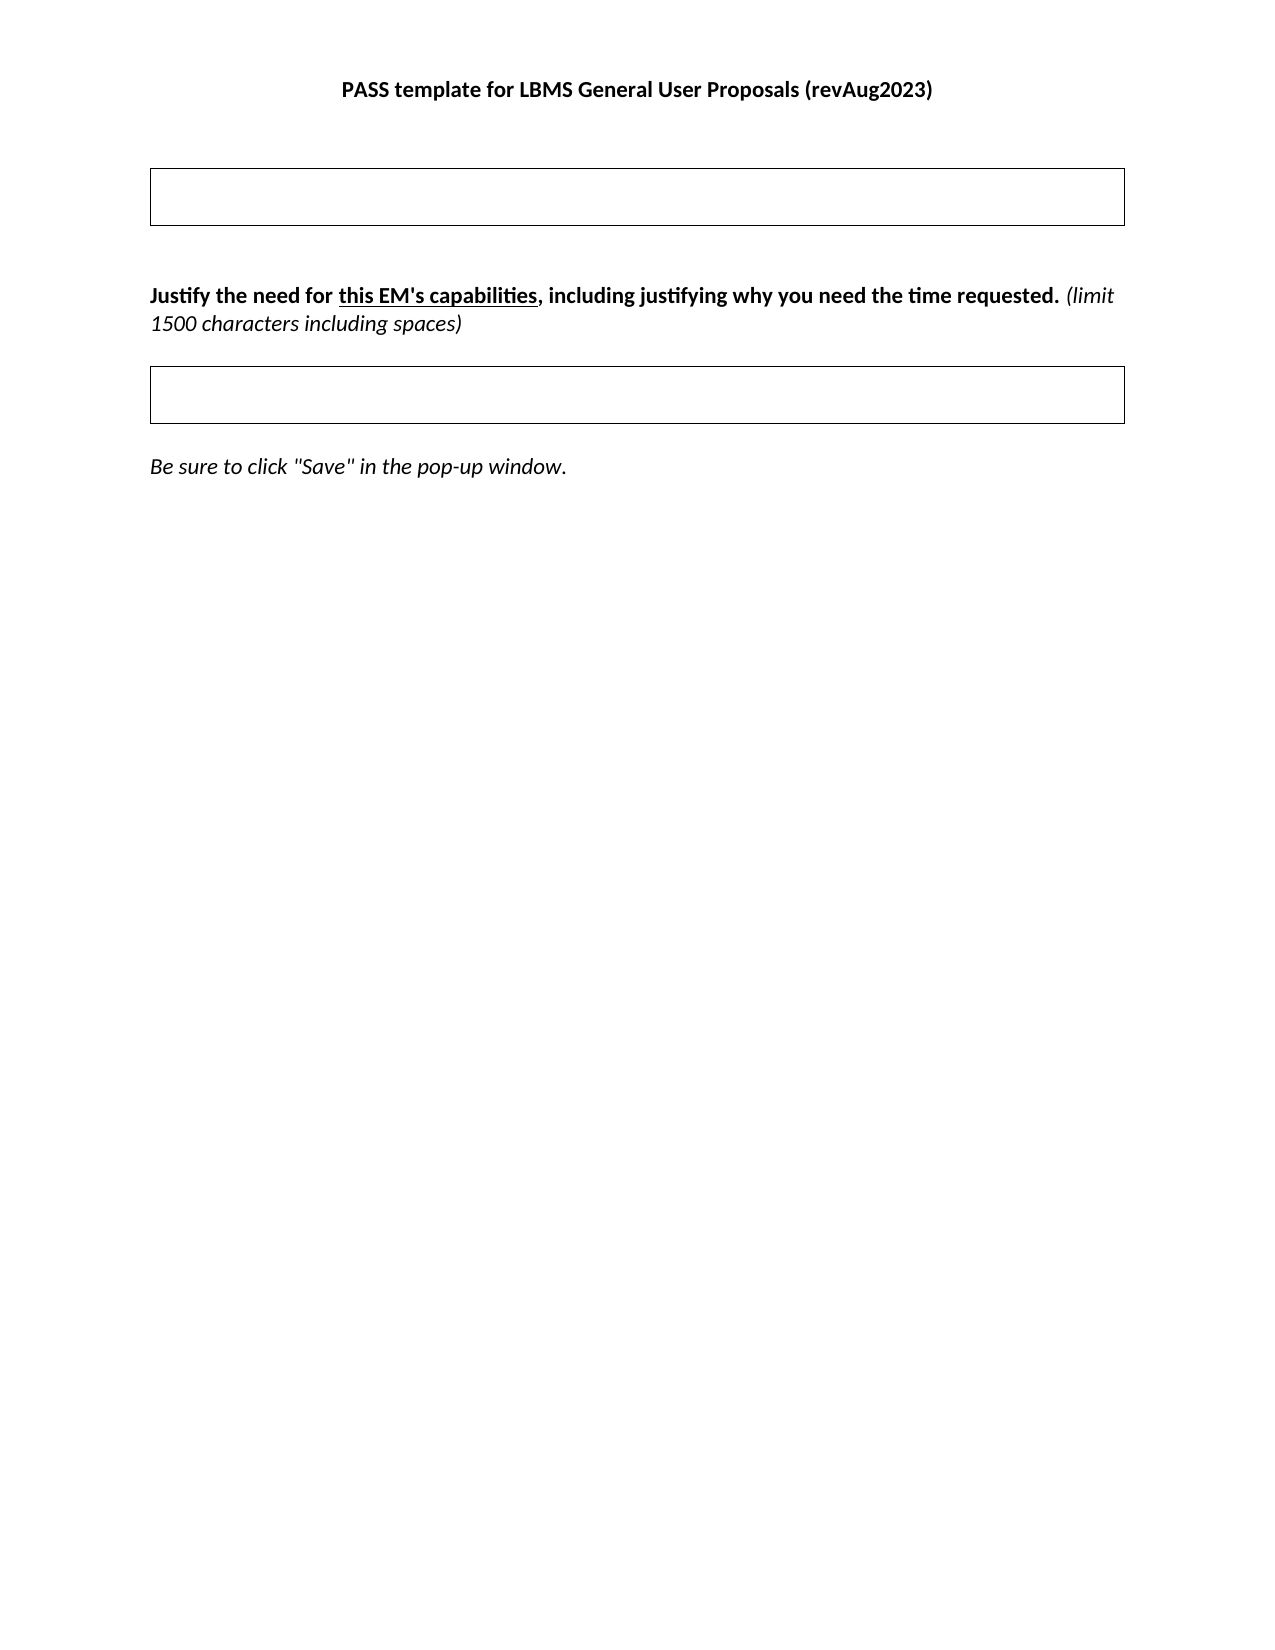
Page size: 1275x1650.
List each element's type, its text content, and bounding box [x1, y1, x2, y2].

text Justify the need for this EM's capabilities, including justifying why you need the time requested. (limit 1500 characters including spaces) [150, 282, 1125, 338]
text Be sure to click "Save" in the pop-up window. [150, 452, 1125, 480]
table_header [151, 169, 1124, 224]
table_header [151, 367, 1124, 423]
